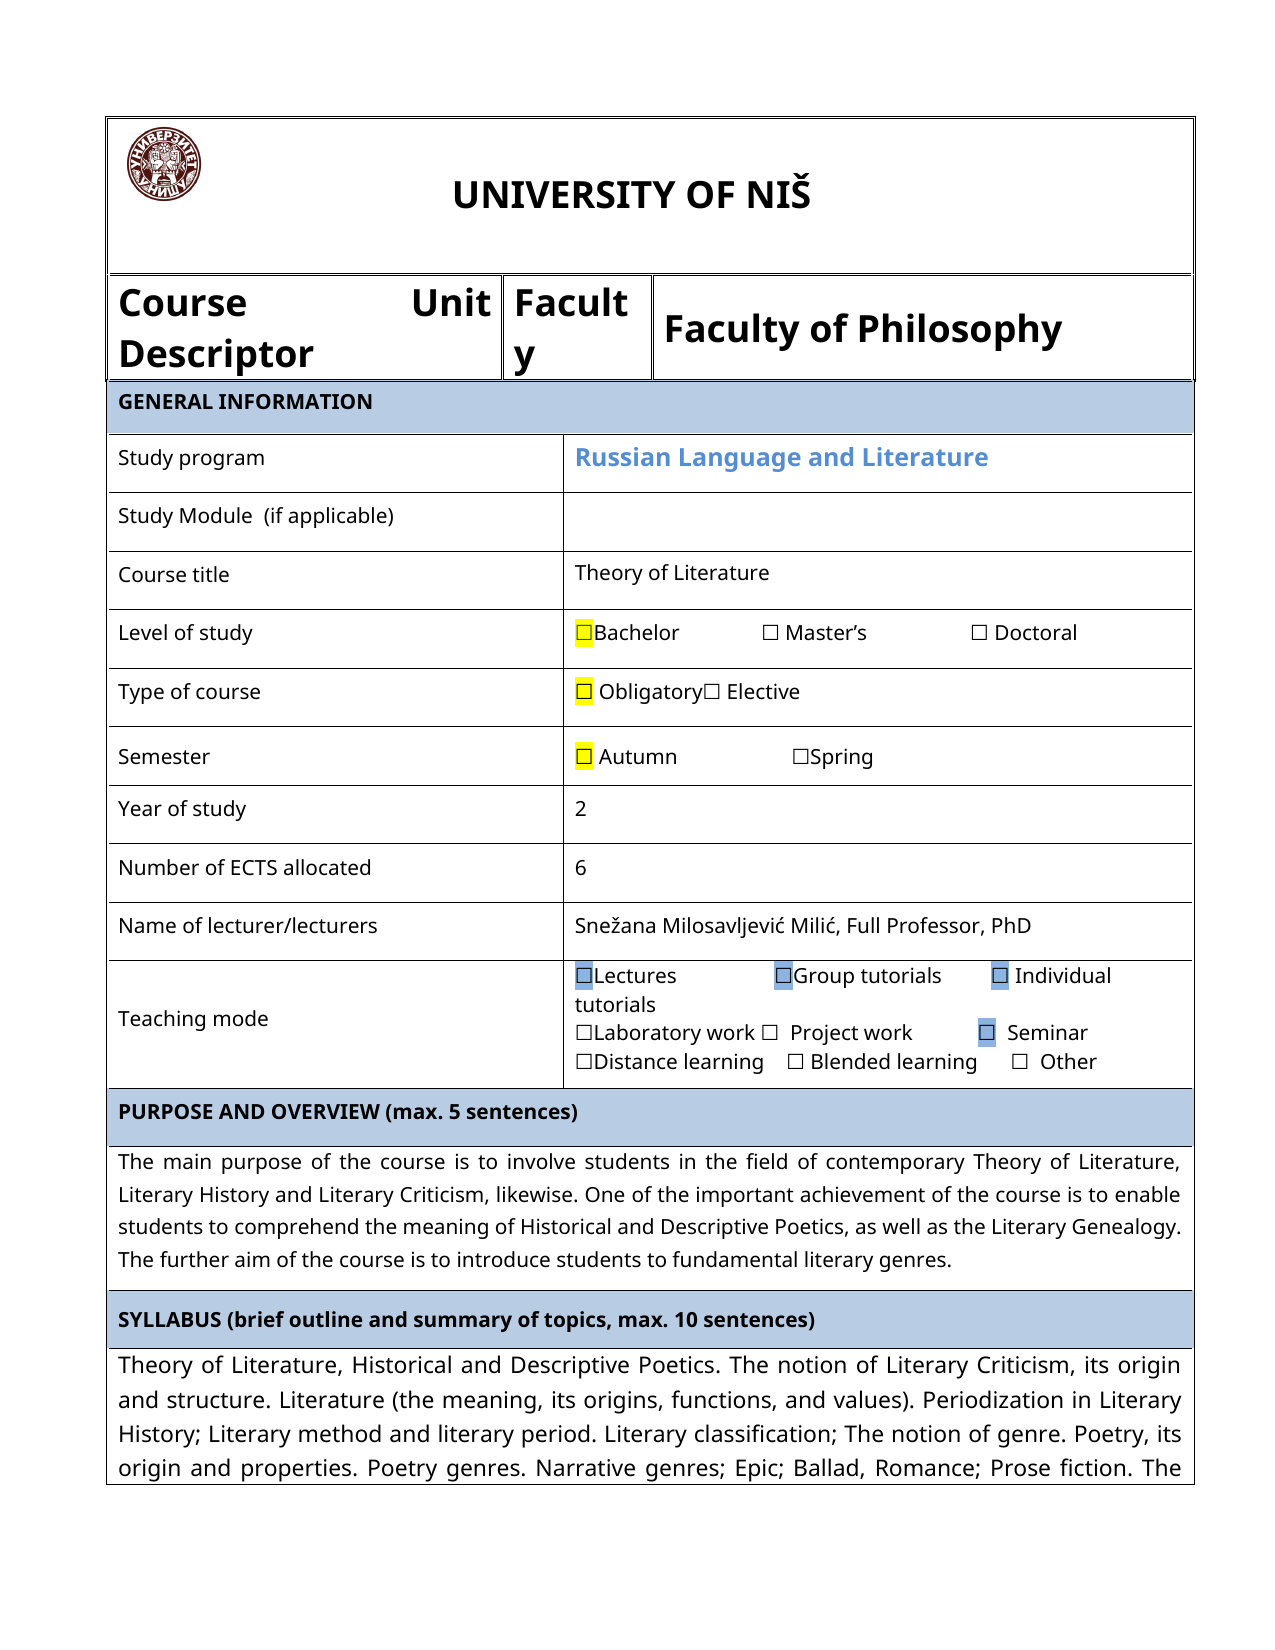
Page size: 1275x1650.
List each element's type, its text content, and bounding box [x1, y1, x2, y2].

table_cell Theory of Literature [564, 551, 1194, 609]
table_cell Autumn Spring [564, 726, 1194, 785]
table_cell Lectures Group tutorials Individual tutorials Laboratory work Project work Seminar Distance learning Blended learning Other [564, 960, 1194, 1088]
table_cell 6 [564, 843, 1194, 902]
table_cell Type of course [107, 668, 563, 726]
table_cell Obligatory Elective [564, 668, 1194, 726]
table_cell Faculty of Philosophy [652, 273, 1194, 378]
table_cell Number of ECTS allocated [107, 843, 563, 902]
table_cell PURPOSE AND OVERVIEW (max. 5 sentences) [107, 1088, 1194, 1146]
table_cell Faculty [504, 276, 651, 378]
table_cell Course title [107, 551, 563, 609]
table_cell Course Unit Descriptor [107, 273, 502, 378]
table_cell Level of study [107, 609, 563, 668]
table_cell Russian Language and Literature [564, 434, 1194, 492]
table_cell Name of lecturer/lecturers [107, 902, 563, 960]
table_cell GENERAL INFORMATION [107, 379, 1194, 433]
table_header UNIVERSITY OF NIŠ [108, 119, 1193, 273]
table_cell Study Module (if applicable) [107, 492, 563, 551]
table_cell Snežana Milosavljević Milić, Full Professor, PhD [564, 902, 1194, 960]
table_cell Year of study [107, 785, 563, 843]
table_cell Study program [107, 434, 563, 492]
table_cell Teaching mode [107, 960, 563, 1088]
table_cell The main purpose of the course is to involve students in the field of contemporary Theory of Literature, Literary History and Literary Criticism, likewise. One of the important achievement of the course is to enable students to comprehend the meaning of Historical and Descriptive Poetics, as well as the Literary Genealogy. The further aim of the course is to introduce students to fundamental literary genres. [107, 1146, 1194, 1289]
table_cell 2 [564, 785, 1194, 843]
table_cell Semester [107, 726, 563, 785]
table_cell SYLLABUS (brief outline and summary of topics, max. 10 sentences) [107, 1290, 1194, 1348]
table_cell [107, 1348, 1194, 1483]
table_cell Bachelor Master’s Doctoral [564, 609, 1194, 668]
table_cell [564, 492, 1194, 551]
